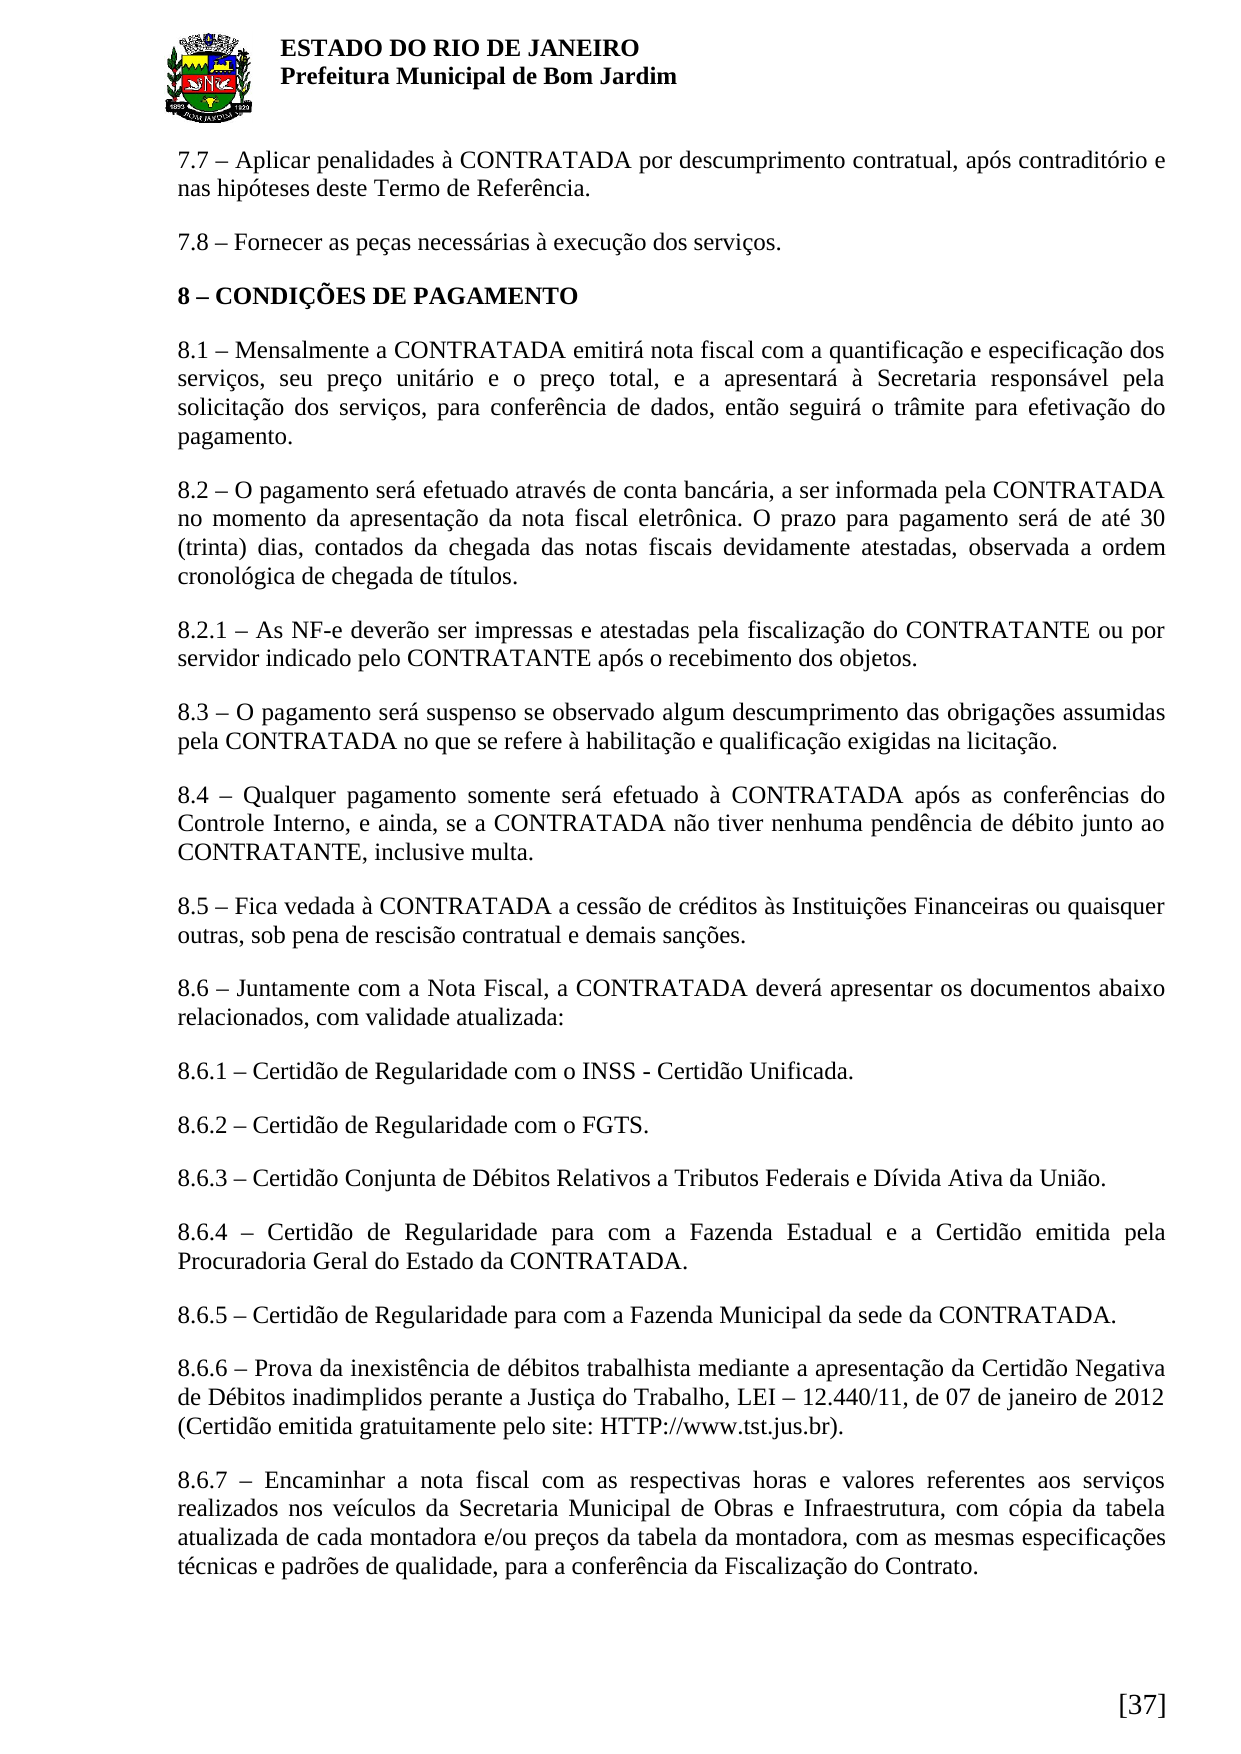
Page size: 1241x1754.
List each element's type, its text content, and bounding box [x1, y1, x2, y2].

text 8.6.3 – Certidão Conjunta de Débitos Relativos a Tributos Federais e Dívida Ativa da União. [177, 1163, 1166, 1192]
text 8.6.2 – Certidão de Regularidade com o FGTS. [177, 1110, 1166, 1138]
text 8.6.6 – Prova da inexistência de débitos trabalhista mediante a apresentação da Certidão Negativa de Débitos inadimplidos perante a Justiça do Trabalho, LEI – 12.440/11, de 07 de janeiro de 2012 (Certidão emitida gratuitamente pelo site: HTTP://www.tst.jus.br). [177, 1353, 1166, 1440]
text 8.6 – Juntamente com a Nota Fiscal, a CONTRATADA deverá apresentar os documentos abaixo relacionados, com validade atualizada: [177, 973, 1166, 1031]
text 8.3 – O pagamento será suspenso se observado algum descumprimento das obrigações assumidas pela CONTRATADA no que se refere à habilitação e qualificação exigidas na licitação. [177, 697, 1166, 755]
text 7.7 – Aplicar penalidades à CONTRATADA por descumprimento contratual, após contraditório e nas hipóteses deste Termo de Referência. [177, 145, 1166, 202]
text 8.2 – O pagamento será efetuado através de conta bancária, a ser informada pela CONTRATADA no momento da apresentação da nota fiscal eletrônica. O prazo para pagamento será de até 30 (trinta) dias, contados da chegada das notas fiscais devidamente atestadas, observada a ordem cronológica de chegada de títulos. [177, 475, 1166, 590]
text 8.6.7 – Encaminhar a nota fiscal com as respectivas horas e valores referentes aos serviços realizados nos veículos da Secretaria Municipal de Obras e Infraestrutura, com cópia da tabela atualizada de cada montadora e/ou preços da tabela da montadora, com as mesmas especificações técnicas e padrões de qualidade, para a conferência da Fiscalização do Contrato. [177, 1465, 1166, 1580]
picture [163, 31, 253, 123]
text 8.4 – Qualquer pagamento somente será efetuado à CONTRATADA após as conferências do Controle Interno, e ainda, se a CONTRATADA não tiver nenhuma pendência de débito junto ao CONTRATANTE, inclusive multa. [177, 780, 1166, 866]
text 8.1 – Mensalmente a CONTRATADA emitirá nota fiscal com a quantificação e especificação dos serviços, seu preço unitário e o preço total, e a apresentará à Secretaria responsável pela solicitação dos serviços, para conferência de dados, então seguirá o trâmite para efetivação do pagamento. [177, 335, 1166, 450]
text 8.5 – Fica vedada à CONTRATADA a cessão de créditos às Instituições Financeiras ou quaisquer outras, sob pena de rescisão contratual e demais sanções. [177, 891, 1166, 948]
text 8.6.1 – Certidão de Regularidade com o INSS - Certidão Unificada. [177, 1056, 1166, 1085]
text 8.2.1 – As NF-e deverão ser impressas e atestadas pela fiscalização do CONTRATANTE ou por servidor indicado pelo CONTRATANTE após o recebimento dos objetos. [177, 615, 1166, 672]
text 7.8 – Fornecer as peças necessárias à execução dos serviços. [177, 227, 1166, 256]
text 8 – CONDIÇÕES DE PAGAMENTO [177, 281, 1166, 310]
text 8.6.4 – Certidão de Regularidade para com a Fazenda Estadual e a Certidão emitida pela Procuradoria Geral do Estado da CONTRATADA. [177, 1217, 1166, 1275]
text 8.6.5 – Certidão de Regularidade para com a Fazenda Municipal da sede da CONTRATADA. [177, 1300, 1166, 1328]
